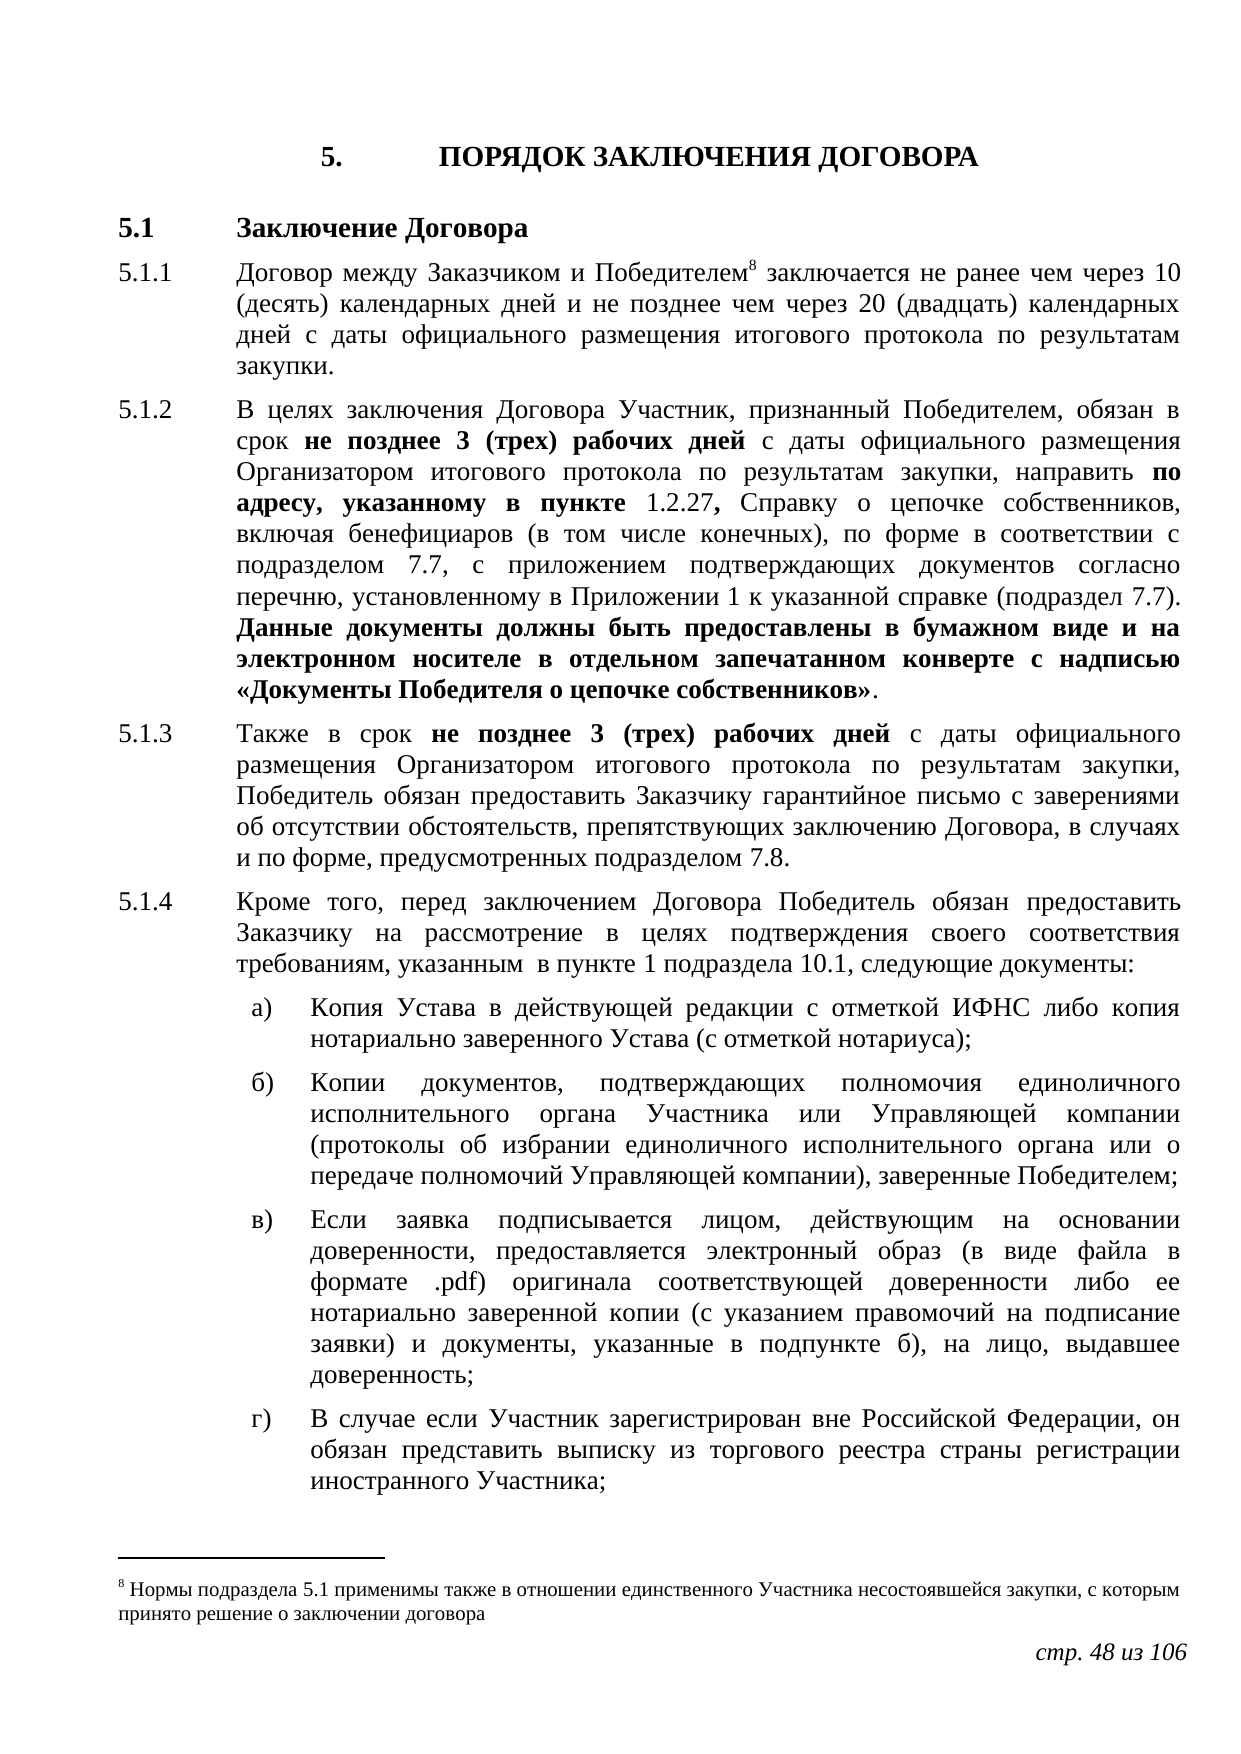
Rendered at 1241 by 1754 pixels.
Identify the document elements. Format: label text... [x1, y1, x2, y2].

text Договор между Заказчиком и Победителем заключается не ранее чем через 10 (десять) календарных дней и не позднее чем через 20 (двадцать) календарных дней с даты официального размещения итогового протокола по результатам закупки. [118, 256, 1181, 380]
list Копия Устава в действующей редакции с отметкой ИФНС либо копия нотариально заверенного Устава (с отметкой нотариуса); [251, 991, 1181, 1053]
list Копии документов, подтверждающих полномочия единоличного исполнительного органа Участника или Управляющей компании (протоколы об избрании единоличного исполнительного органа или о передаче полномочий Управляющей компании), заверенные Победителем; [251, 1066, 1181, 1190]
text Также в срок не позднее 3 (трех) рабочих дней с даты официального размещения Организатором итогового протокола по результатам закупки, Победитель обязан предоставить Заказчику гарантийное письмо с заверениями об отсутствии обстоятельств, препятствующих заключению Договора, в случаях и по форме, предусмотренных подразделом 7.8. [118, 717, 1181, 872]
list Если заявка подписывается лицом, действующим на основании доверенности, предоставляется электронный образ (в виде файла в формате .pdf) оригинала соответствующей доверенности либо ее нотариально заверенной копии (с указанием правомочий на подписание заявки) и документы, указанные в подпункте б), на лицо, выдавшее доверенность; [251, 1203, 1181, 1390]
list Кроме того, перед заключением Договора Победитель обязан предоставить Заказчику на рассмотрение в целях подтверждения своего соответствия требованиям, указанным в пункте 1 подраздела 10.1, следующие документы: [118, 885, 1181, 978]
text В целях заключения Договора Участник, признанный Победителем, обязан в срок не позднее 3 (трех) рабочих дней с даты официального размещения Организатором итогового протокола по результатам закупки, направить по адресу, указанному в пункте 1.2.27, Справку о цепочке собственников, включая бенефициаров (в том числе конечных), по форме в соответствии с подразделом 7.7, с приложением подтверждающих документов согласно перечню, установленному в Приложении 1 к указанной справке (подраздел 7.7). Данные документы должны быть предоставлены в бумажном виде и на электронном носителе в отдельном запечатанном конверте с надписью «Документы Победителя о цепочке собственников». [118, 393, 1181, 704]
subtitle Заключение Договора [118, 210, 1181, 243]
list В случае если Участник зарегистрирован вне Российской Федерации, он обязан представить выписку из торгового реестра страны регистрации иностранного Участника; [251, 1402, 1181, 1496]
subtitle ПОРЯДОК ЗАКЛЮЧЕНИЯ ДОГОВОРА [118, 139, 1181, 172]
